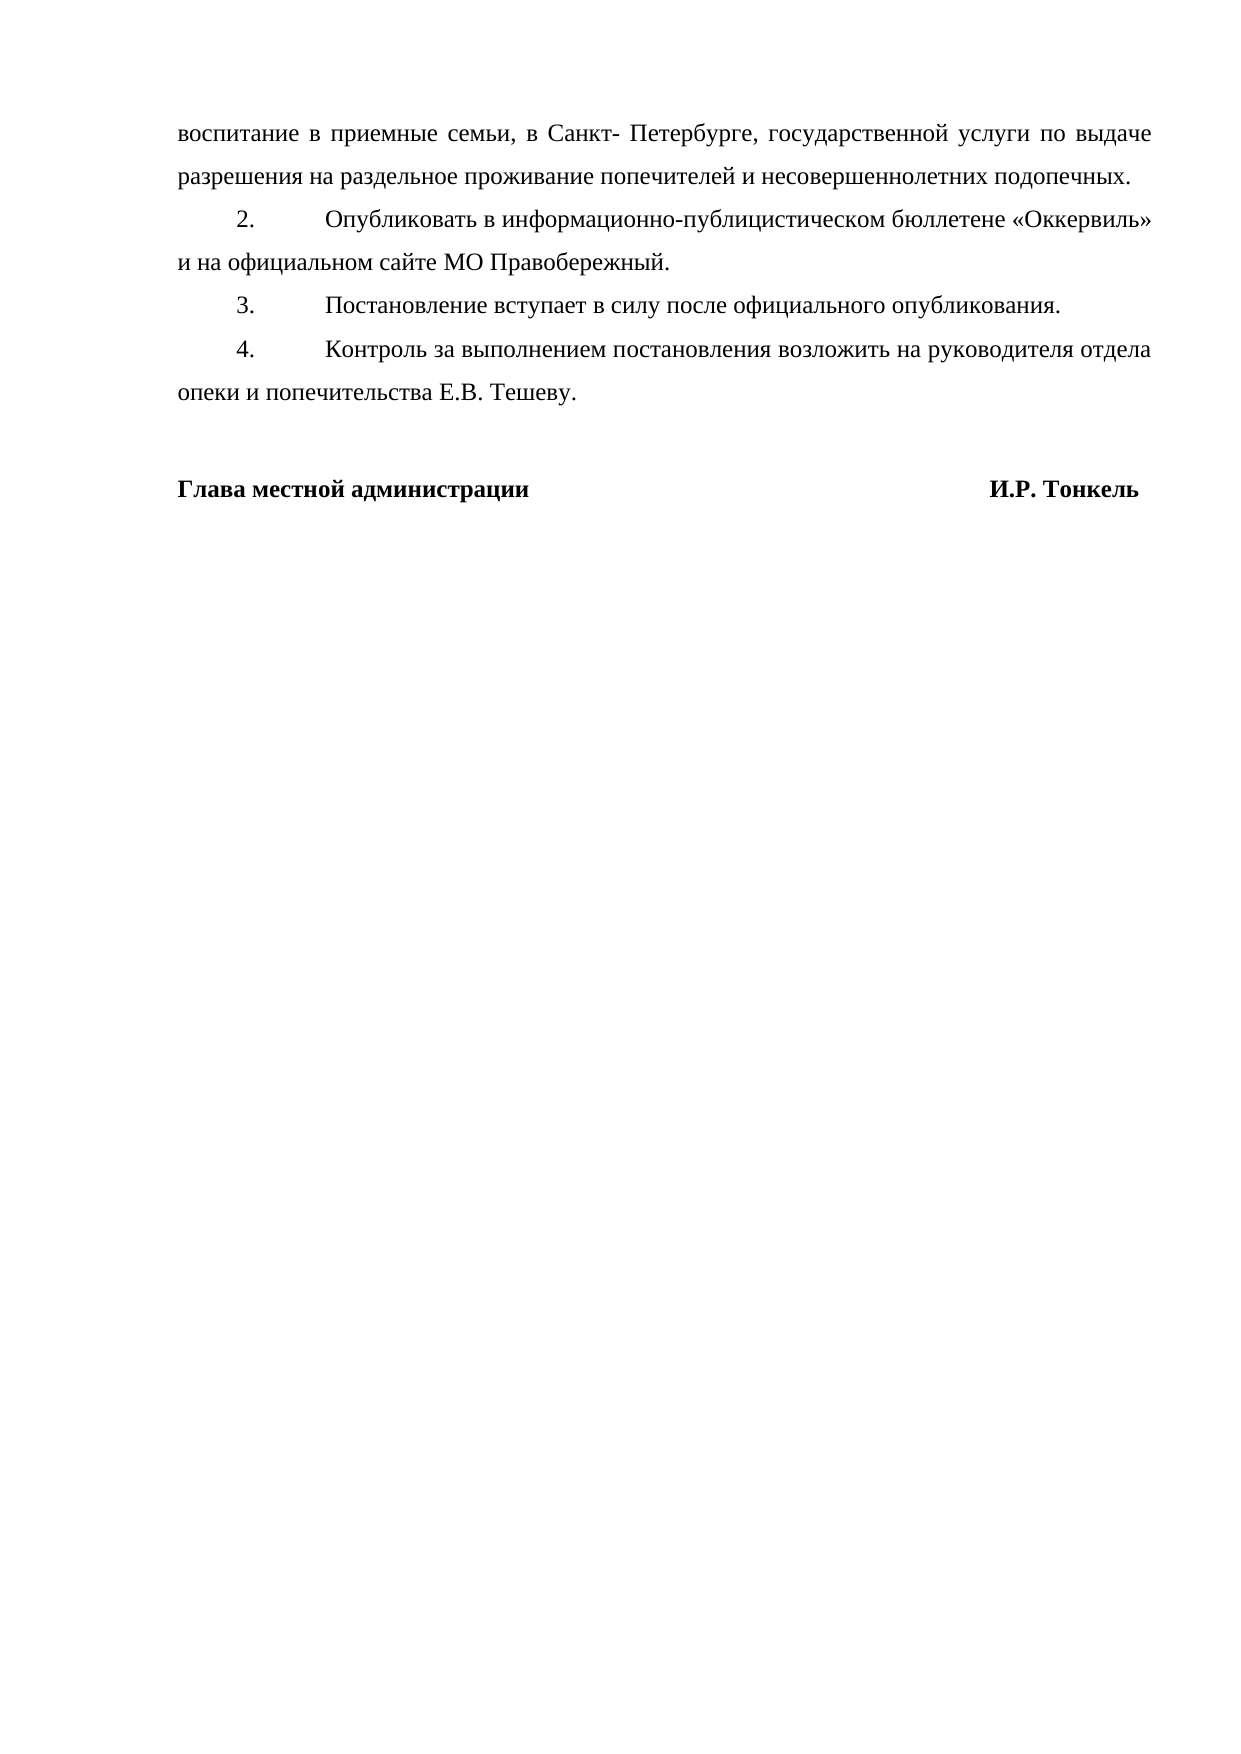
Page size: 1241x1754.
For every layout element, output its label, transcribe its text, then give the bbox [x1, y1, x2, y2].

list Постановление вступает в силу после официального опубликования. [177, 291, 1152, 319]
list Контроль за выполнением постановления возложить на руководителя отдела опеки и попечительства Е.В. Тешеву. [177, 334, 1152, 406]
list Опубликовать в информационно-публицистическом бюллетене «Оккервиль» и на официальном сайте МО Правобережный. [177, 204, 1152, 276]
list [177, 118, 1152, 190]
text Глава местной администрации И.Р. Тонкель [177, 474, 1152, 503]
